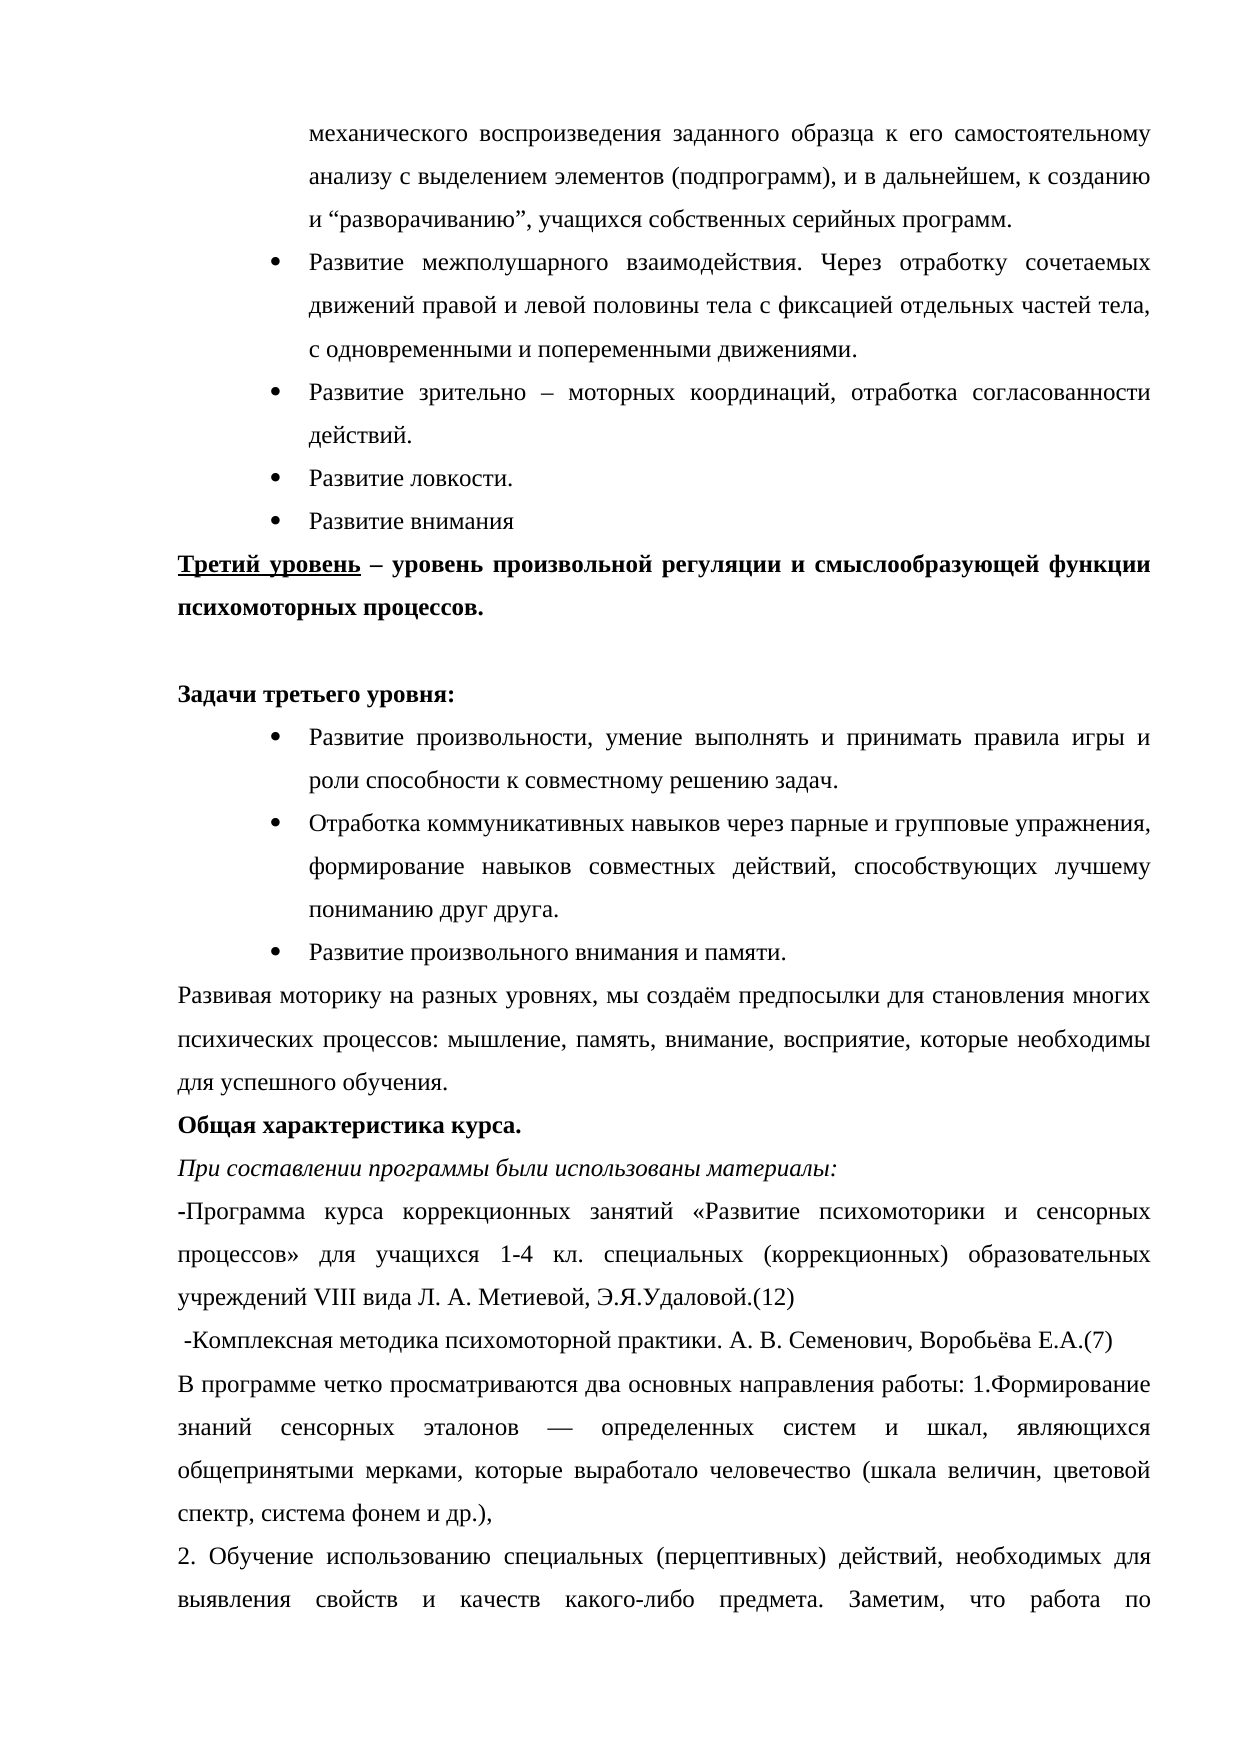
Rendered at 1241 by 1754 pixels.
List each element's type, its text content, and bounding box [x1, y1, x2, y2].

list Отработка коммуникативных навыков через парные и групповые упражнения, формирование навыков совместных действий, способствующих лучшему пониманию друг друга. [271, 808, 1152, 923]
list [271, 118, 1152, 233]
list Развитие произвольного внимания и памяти. [271, 937, 1152, 966]
list Развитие внимания [271, 506, 1152, 535]
list Развитие ловкости. [271, 463, 1152, 492]
text При составлении программы были использованы материалы: [177, 1153, 1152, 1182]
text В программе четко просматриваются два основных направления работы: 1.Формирование знаний сенсорных эталонов — определенных систем и шкал, являющихся общепринятыми мерками, которые выработало человечество (шкала величин, цветовой спектр, система фонем и др.), [177, 1369, 1152, 1527]
text Общая характеристика курса. [177, 1110, 1152, 1139]
text -Комплексная методика психомоторной практики. А. В. Семенович, Воробьёва Е.А.(7) [177, 1326, 1152, 1354]
text Развивая моторику на разных уровнях, мы создаём предпосылки для становления многих психических процессов: мышление, память, внимание, восприятие, которые необходимы для успешного обучения. [177, 981, 1152, 1096]
text Третий уровень – уровень произвольной регуляции и смыслообразующей функции психомоторных процессов. [177, 549, 1152, 621]
list Развитие межполушарного взаимодействия. Через отработку сочетаемых движений правой и левой половины тела с фиксацией отдельных частей тела, с одновременными и попеременными движениями. [271, 247, 1152, 362]
text Задачи третьего уровня: [177, 679, 1152, 707]
text -Программа курса коррекционных занятий «Развитие психомоторики и сенсорных процессов» для учащихся 1-4 кл. специальных (коррекционных) образовательных учреждений VIII вида Л. А. Метиевой, Э.Я.Удаловой.(12) [177, 1196, 1152, 1311]
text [177, 1541, 1152, 1613]
list Развитие произвольности, умение выполнять и принимать правила игры и роли способности к совместному решению задач. [271, 722, 1152, 794]
list Развитие зрительно – моторных координаций, отработка согласованности действий. [271, 377, 1152, 449]
